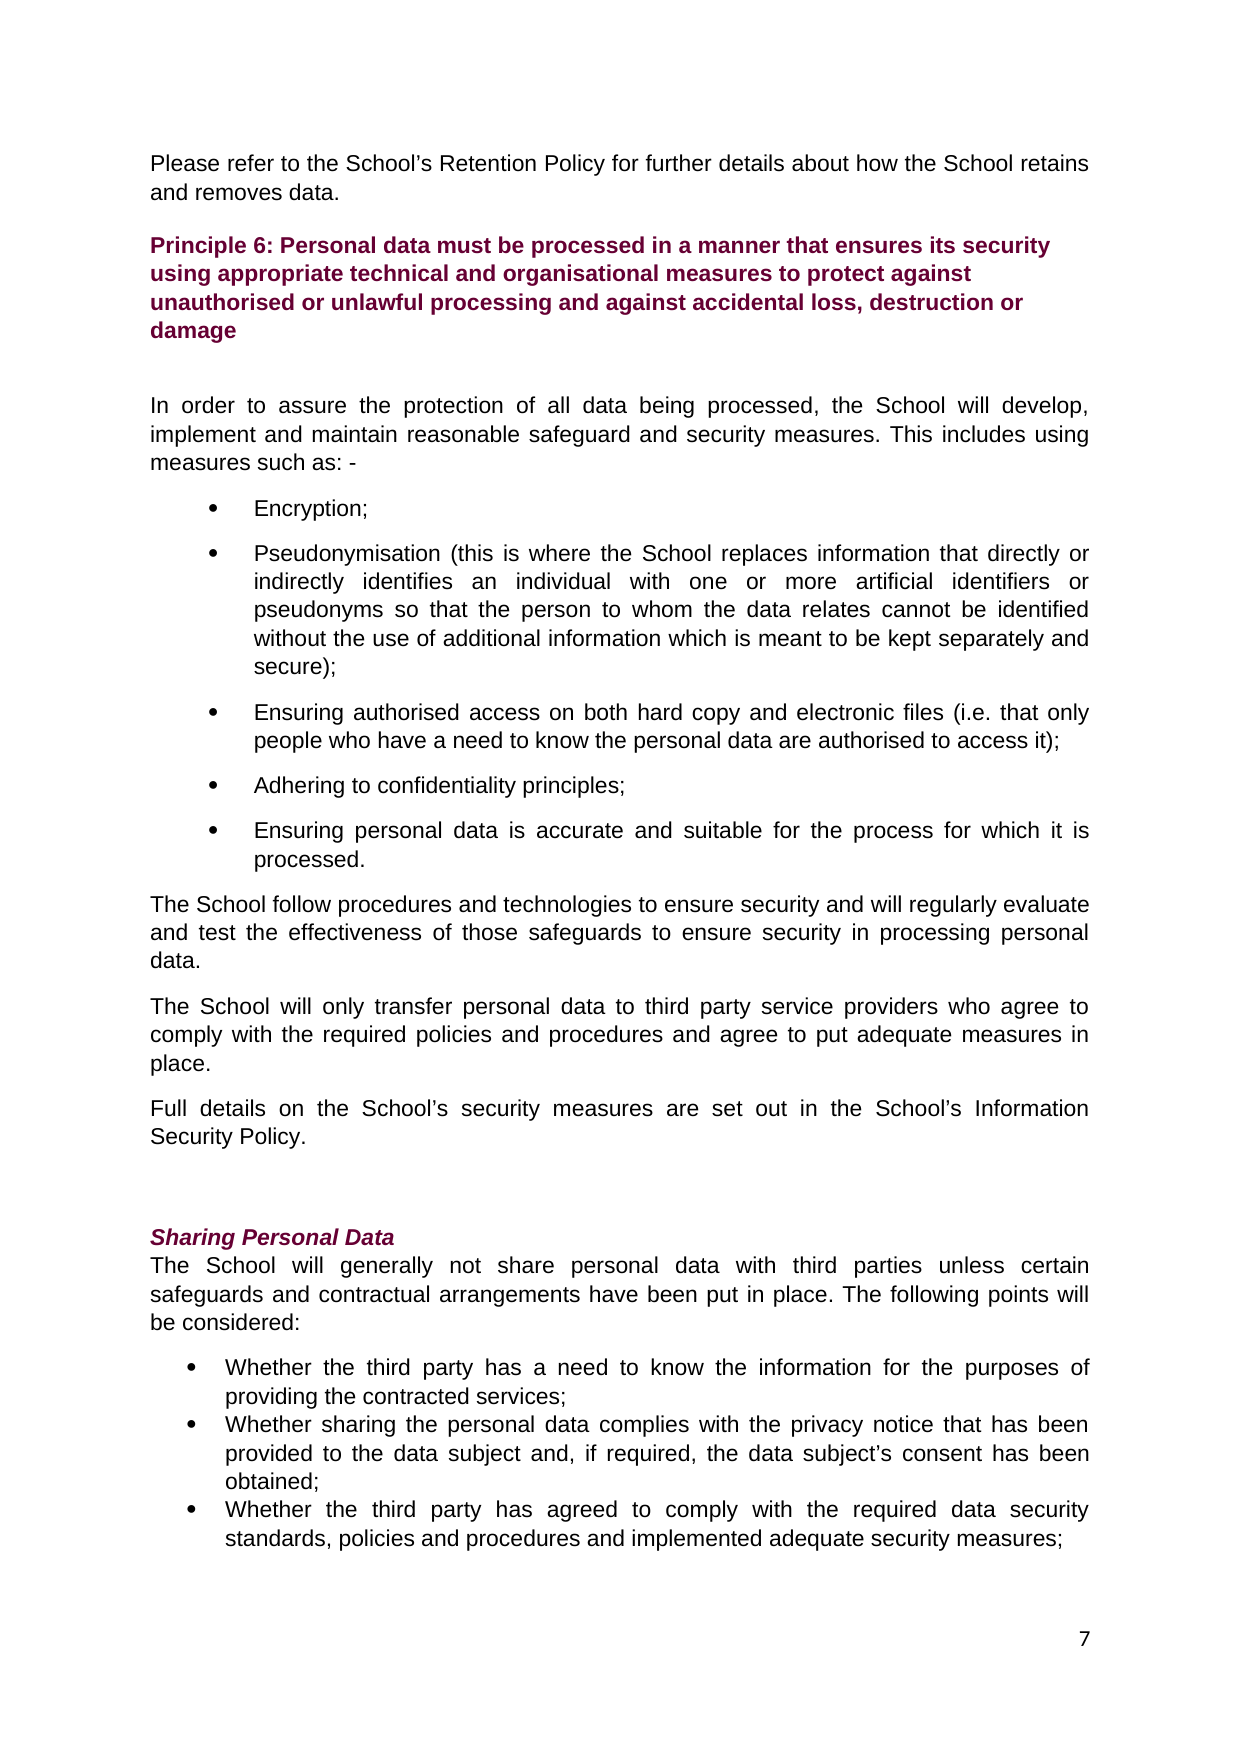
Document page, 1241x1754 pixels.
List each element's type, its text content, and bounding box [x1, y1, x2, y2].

list Ensuring personal data is accurate and suitable for the process for which it is processed. [209, 817, 1090, 872]
list Pseudonymisation (this is where the School replaces information that directly or indirectly identifies an individual with one or more artificial identifiers or pseudonyms so that the person to whom the data relates cannot be identified without the use of additional information which is meant to be kept separately and secure); [209, 539, 1090, 680]
text The School will generally not share personal data with third parties unless certain safeguards and contractual arrangements have been put in place. The following points will be considered: [150, 1252, 1090, 1335]
text In order to assure the protection of all data being processed, the School will develop, implement and maintain reasonable safeguard and security measures. This includes using measures such as: - [150, 392, 1090, 476]
text The School will only transfer personal data to third party service providers who agree to comply with the required policies and procedures and agree to put adequate measures in place. [150, 993, 1090, 1076]
list Encryption; [209, 494, 1090, 521]
list Adhering to confidentiality principles; [209, 772, 1090, 798]
text The School follow procedures and technologies to ensure security and will regularly evaluate and test the effectiveness of those safeguards to ensure security in processing personal data. [150, 891, 1090, 974]
text Please refer to the School’s Retention Policy for further details about how the School retains and removes data. [150, 150, 1090, 205]
list Whether sharing the personal data complies with the privacy notice that has been provided to the data subject and, if required, the data subject’s consent has been obtained; [187, 1411, 1090, 1494]
list Whether the third party has agreed to comply with the required data security standards, policies and procedures and implemented adequate security measures; [187, 1496, 1090, 1551]
list Ensuring authorised access on both hard copy and electronic files (i.e. that only people who have a need to know the personal data are authorised to access it); [209, 698, 1090, 753]
list Whether the third party has a need to know the information for the purposes of providing the contracted services; [187, 1354, 1090, 1409]
subtitle Sharing Personal Data [150, 1224, 1090, 1250]
text Full details on the School’s security measures are set out in the School’s Information Security Policy. [150, 1094, 1090, 1149]
subtitle Principle 6: Personal data must be processed in a manner that ensures its security using appropriate technical and organisational measures to protect against unauthorised or unlawful processing and against accidental loss, destruction or damage [150, 232, 1090, 343]
